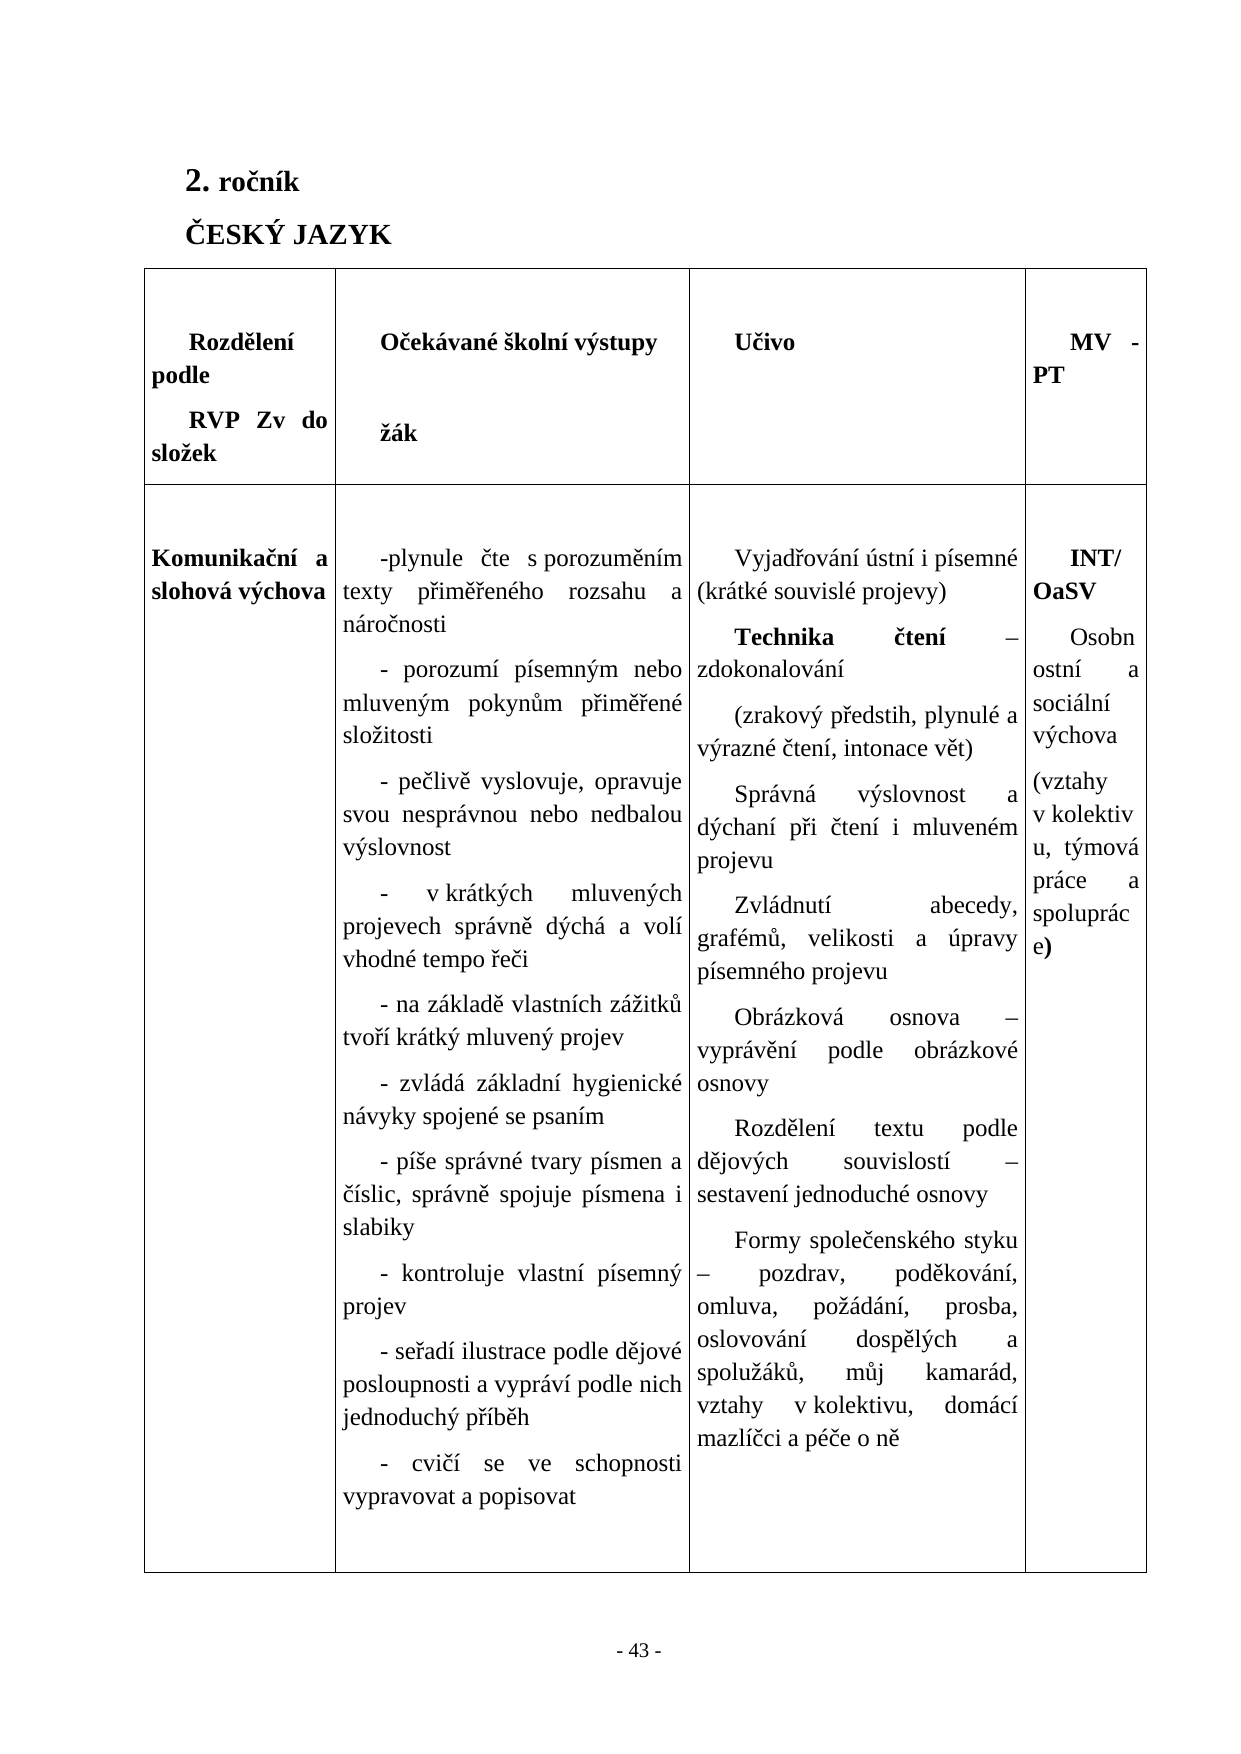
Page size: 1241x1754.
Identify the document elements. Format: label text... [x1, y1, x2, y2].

table_cell INT/OaSV Osobnostní a sociální výchova (vztahy v kolektivu, týmová práce a spolupráce) [1026, 485, 1146, 1572]
text 2. ročník [148, 160, 1092, 198]
table_cell -plynule čte s porozuměním texty přiměřeného rozsahu a náročnosti - porozumí písemným nebo mluveným pokynům přiměřené složitosti - pečlivě vyslovuje, opravuje svou nesprávnou nebo nedbalou výslovnost - v krátkých mluvených projevech správně dýchá a volí vhodné tempo řeči - na základě vlastních zážitků tvoří krátký mluvený projev - zvládá základní hygienické návyky spojené se psaním - píše správné tvary písmen a číslic, správně spojuje písmena i slabiky - kontroluje vlastní písemný projev - seřadí ilustrace podle dějové posloupnosti a vypráví podle nich jednoduchý příběh - cvičí se ve schopnosti vypravovat a popisovat [336, 485, 689, 1572]
table_cell Vyjadřování ústní i písemné (krátké souvislé projevy) Technika čtení – zdokonalování (zrakový předstih, plynulé a výrazné čtení, intonace vět) Správná výslovnost a dýchaní při čtení i mluveném projevu Zvládnutí abecedy, grafémů, velikosti a úpravy písemného projevu Obrázková osnova – vyprávění podle obrázkové osnovy Rozdělení textu podle dějových souvislostí – sestavení jednoduché osnovy Formy společenského styku – pozdrav, poděkování, omluva, požádání, prosba, oslovování dospělých a spolužáků, můj kamarád, vztahy v kolektivu, domácí mazlíčci a péče o ně [690, 485, 1025, 1572]
table_header Učivo [690, 269, 1025, 484]
table_cell Komunikační a slohová výchova [145, 485, 335, 1572]
table_header Rozdělení podle RVP Zv do složek [145, 269, 335, 484]
table_header Očekávané školní výstupy žák [336, 269, 689, 484]
text ČESKÝ JAZYK [148, 217, 1092, 250]
table_header MV -PT [1026, 269, 1146, 484]
